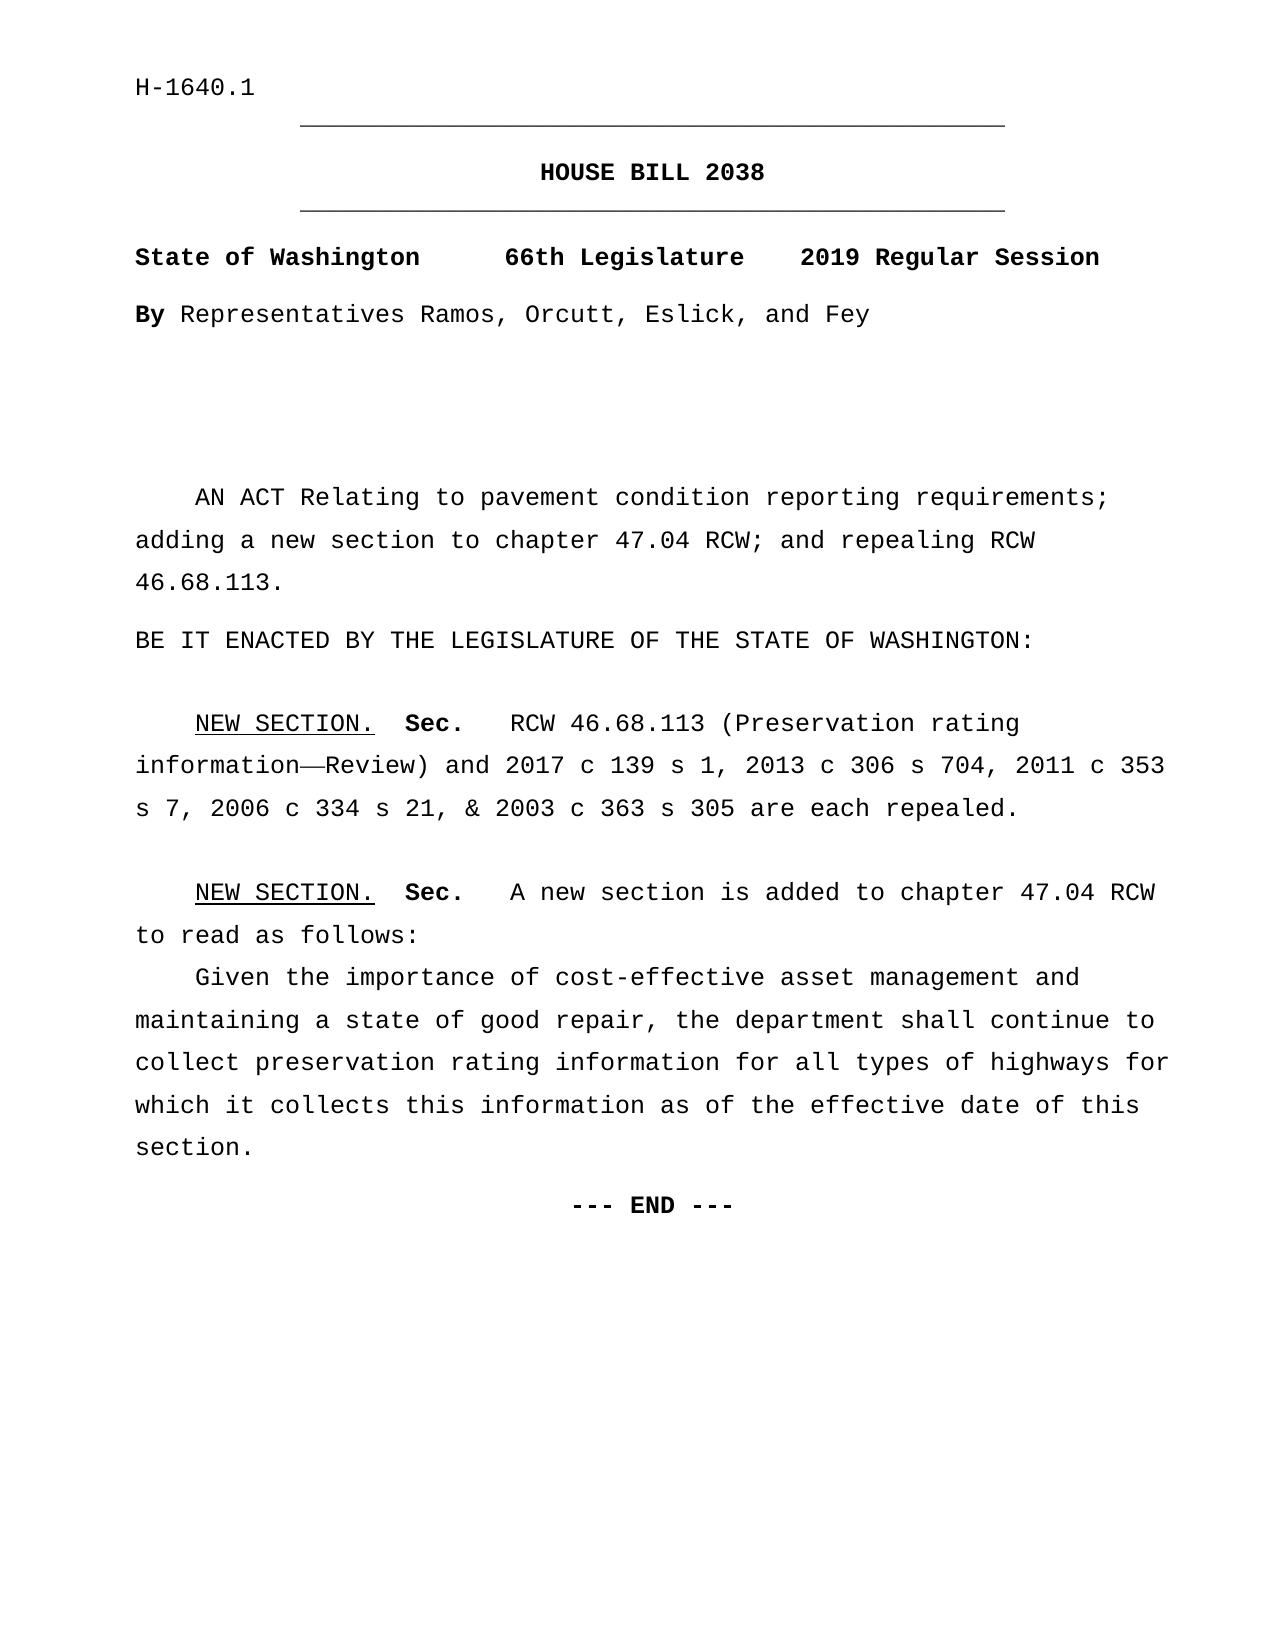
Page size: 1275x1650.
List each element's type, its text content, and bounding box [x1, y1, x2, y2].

text _______________________________________________ [135, 103, 1170, 132]
text _______________________________________________ [135, 188, 1170, 217]
text H-1640.1 [135, 75, 1170, 103]
text NEW SECTION. Sec. RCW 46.68.113 (Preservation rating information—Review) and 2017 c 139 s 1, 2013 c 306 s 704, 2011 c 353 s 7, 2006 c 334 s 21, & 2003 c 363 s 305 are each repealed. [135, 697, 1170, 825]
text HOUSE BILL 2038 [135, 160, 1170, 188]
text By Representatives Ramos, Orcutt, Eslick, and Fey [135, 302, 1170, 330]
text NEW SECTION. Sec. A new section is added to chapter 47.04 RCW to read as follows: [135, 867, 1170, 952]
text Given the importance of cost-effective asset management and maintaining a state of good repair, the department shall continue to collect preservation rating information for all types of highways for which it collects this information as of the effective date of this section. [135, 952, 1170, 1164]
text BE IT ENACTED BY THE LEGISLATURE OF THE STATE OF WASHINGTON: [135, 627, 1170, 656]
text State of Washington 66th Legislature 2019 Regular Session [135, 245, 1170, 273]
text --- END --- [135, 1192, 1170, 1221]
text AN ACT Relating to pavement condition reporting requirements; adding a new section to chapter 47.04 RCW; and repealing RCW 46.68.113. [135, 472, 1170, 599]
